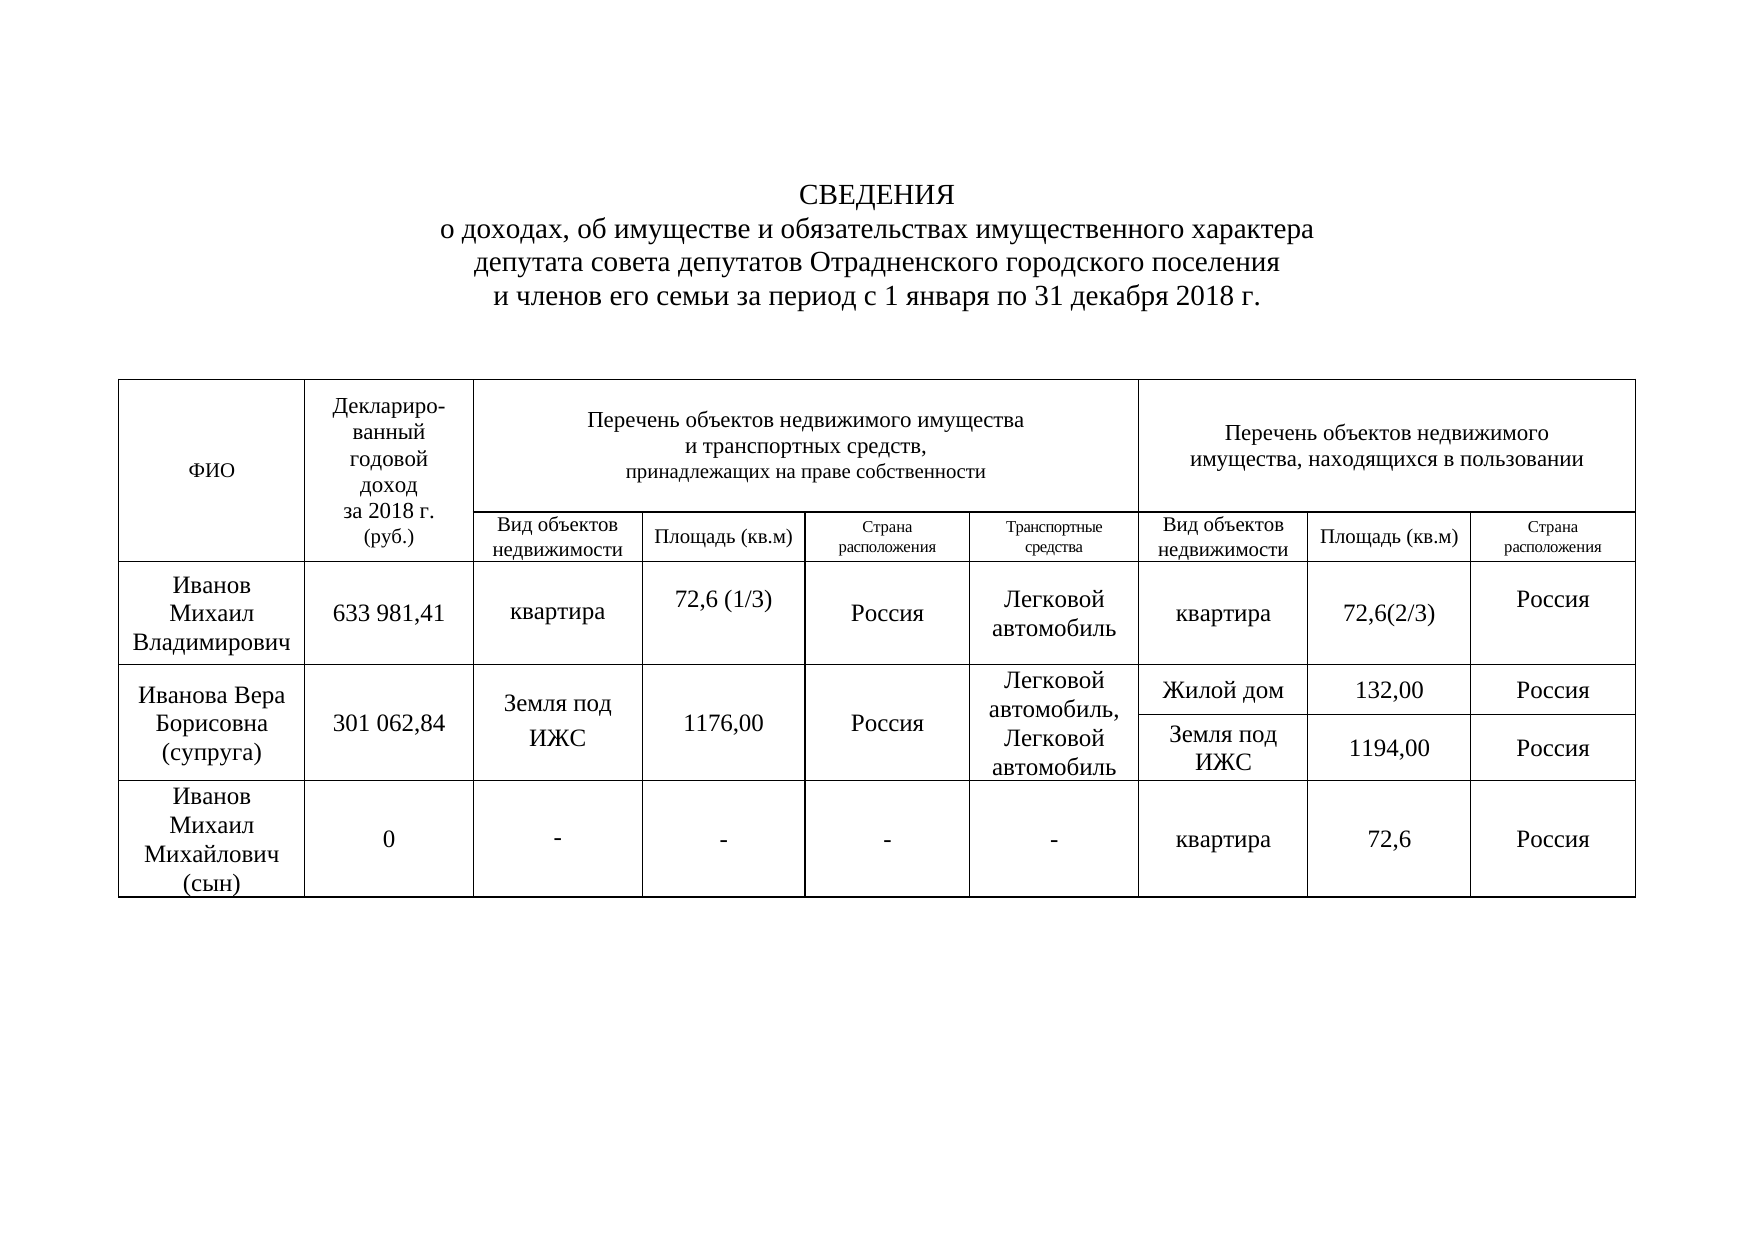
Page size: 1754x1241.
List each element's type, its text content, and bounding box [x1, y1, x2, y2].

table_cell - [806, 781, 969, 896]
table_cell Вид объектов недвижимости [474, 513, 642, 561]
text и членов его семьи за период с 1 января по 31 декабря 2018 г. [118, 278, 1636, 311]
table_cell Иванов Михаил Владимирович [119, 562, 304, 664]
table_cell Страна расположения [1471, 513, 1635, 561]
table_cell 633 981,41 [305, 562, 473, 664]
table_cell квартира [474, 562, 642, 664]
table_cell Страна расположения [806, 513, 969, 561]
table_cell Иванова Вера Борисовна (супруга) [119, 665, 304, 780]
table_header Деклариро-ванный годовой доход за 2018 г. (руб.) [305, 380, 473, 561]
table_cell Легковой автомобиль, Легковой автомобиль [970, 665, 1138, 780]
table_cell 301 062,84 [305, 665, 473, 780]
table_cell Россия [806, 665, 969, 780]
table_cell 72,6 (1/3) [643, 562, 804, 664]
table_header Перечень объектов недвижимого имущества и транспортных средств, принадлежащих на праве собственности [474, 380, 1138, 511]
table_cell Земля под ИЖС [1139, 715, 1307, 780]
table_cell 72,6(2/3) [1308, 562, 1470, 664]
table_cell 132,00 [1308, 665, 1470, 714]
table_cell 1176,00 [643, 665, 804, 780]
table_cell Россия [1471, 715, 1635, 780]
table_cell Земля под ИЖС [474, 665, 642, 780]
text депутата совета депутатов Отрадненского городского поселения [118, 244, 1636, 278]
table_cell Площадь (кв.м) [643, 513, 804, 561]
table_cell Вид объектов недвижимости [1139, 513, 1307, 561]
table_cell Площадь (кв.м) [1308, 513, 1470, 561]
table_cell - [474, 781, 642, 896]
table_cell Россия [1471, 781, 1635, 896]
table_cell - [643, 781, 804, 896]
table_cell квартира [1139, 562, 1307, 664]
table_cell Россия [806, 562, 969, 664]
table_cell Иванов Михаил Михайлович (сын) [119, 781, 304, 896]
table_header ФИО [119, 380, 304, 561]
table_cell 0 [305, 781, 473, 896]
table_cell квартира [1139, 781, 1307, 896]
table_cell - [970, 781, 1138, 896]
table_cell Легковой автомобиль [970, 562, 1138, 664]
text СВЕДЕНИЯ [118, 177, 1636, 211]
table_cell Россия [1471, 562, 1635, 664]
table_cell 72,6 [1308, 781, 1470, 896]
table_cell Жилой дом [1139, 665, 1307, 714]
table_cell Россия [1471, 665, 1635, 714]
table_cell Транспортные средства [970, 513, 1138, 561]
text о доходах, об имуществе и обязательствах имущественного характера [118, 211, 1636, 244]
table_header Перечень объектов недвижимого имущества, находящихся в пользовании [1139, 380, 1635, 511]
table_cell 1194,00 [1308, 715, 1470, 780]
